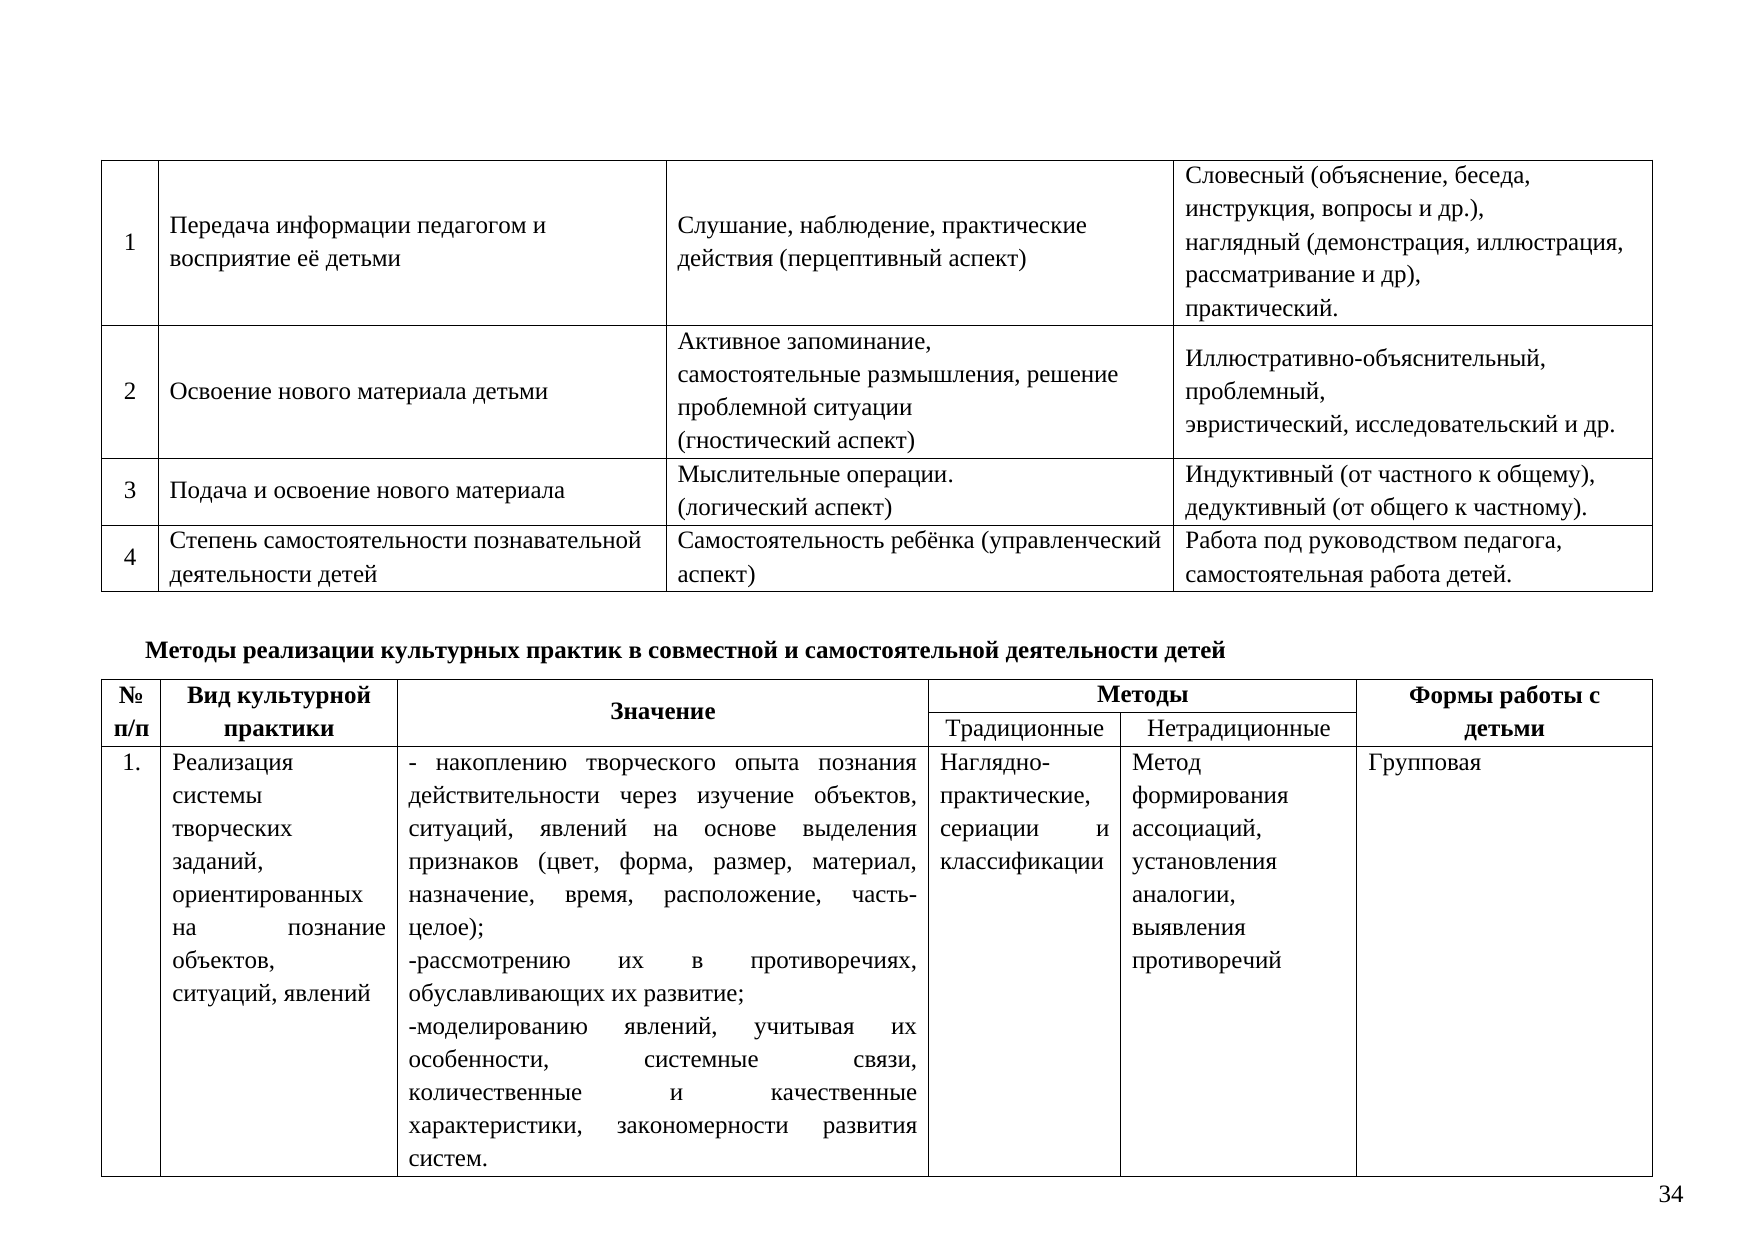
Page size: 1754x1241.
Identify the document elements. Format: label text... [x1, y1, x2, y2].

table_cell Традиционные [929, 713, 1120, 746]
table_cell Мыслительные операции. (логический аспект) [667, 459, 1173, 524]
table_cell 1. [102, 747, 160, 1176]
table_header № п/п [102, 680, 160, 746]
table_header Вид культурной практики [161, 680, 397, 746]
table_cell Работа под руководством педагога, самостоятельная работа детей. [1174, 526, 1652, 591]
table_cell Реализация системы творческих заданий, ориентированных на познание объектов, ситуаций, явлений [161, 747, 397, 1176]
text Методы реализации культурных практик в совместной и самостоятельной деятельности детей [71, 635, 1683, 664]
table_cell Словесный (объяснение, беседа, инструкция, вопросы и др.), наглядный (демонстрация, иллюстрация, рассматривание и др), практический. [1174, 161, 1652, 325]
table_cell 4 [102, 526, 158, 591]
table_header Методы [929, 680, 1356, 712]
table_header Значение [398, 680, 928, 746]
table_cell Метод формирования ассоциаций, установления аналогии, выявления противоречий [1121, 747, 1356, 1176]
table_cell Наглядно-практические, сериации и классификации [929, 747, 1120, 1176]
table_cell Самостоятельность ребёнка (управленческий аспект) [667, 526, 1173, 591]
table_cell 2 [102, 326, 158, 458]
table_cell Подача и освоение нового материала [159, 459, 666, 524]
table_cell - накоплению творческого опыта познания действительности через изучение объектов, ситуаций, явлений на основе выделения признаков (цвет, форма, размер, материал, назначение, время, расположение, часть-целое); -рассмотрению их в противоречиях, обуславливающих их развитие; -моделированию явлений, учитывая их особенности, системные связи, количественные и качественные характеристики, закономерности развития систем. [398, 747, 928, 1176]
table_cell Нетрадиционные [1121, 713, 1356, 746]
table_cell Слушание, наблюдение, практические действия (перцептивный аспект) [667, 161, 1173, 325]
table_cell Групповая [1357, 747, 1652, 1176]
table_cell Активное запоминание, самостоятельные размышления, решение проблемной ситуации (гностический аспект) [667, 326, 1173, 458]
table_cell Освоение нового материала детьми [159, 326, 666, 458]
table_cell 3 [102, 459, 158, 524]
table_cell 1 [102, 161, 158, 325]
table_cell Передача информации педагогом и восприятие её детьми [159, 161, 666, 325]
table_cell Индуктивный (от частного к общему), дедуктивный (от общего к частному). [1174, 459, 1652, 524]
table_header Формы работы с детьми [1357, 680, 1652, 746]
table_cell Иллюстративно-объяснительный, проблемный, эвристический, исследовательский и др. [1174, 326, 1652, 458]
table_cell Степень самостоятельности познавательной деятельности детей [159, 526, 666, 591]
